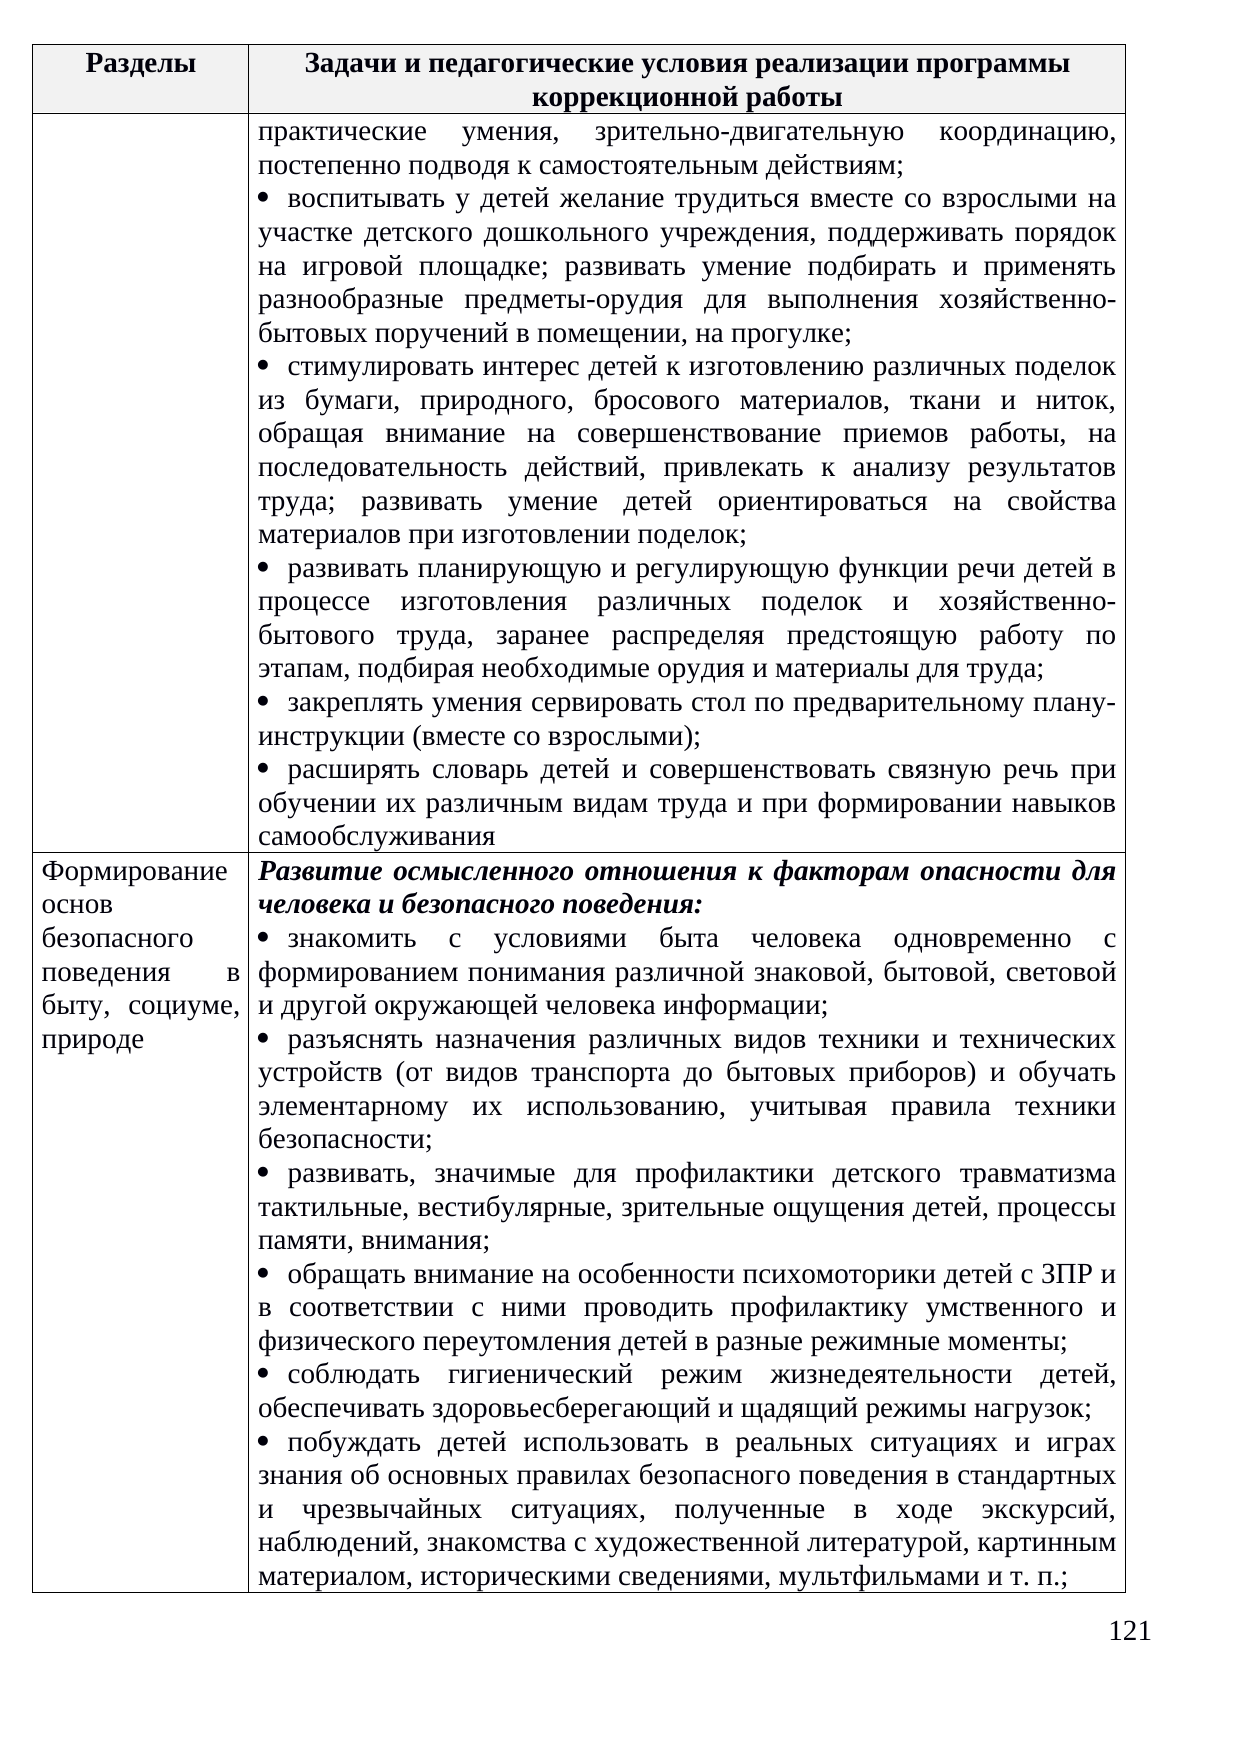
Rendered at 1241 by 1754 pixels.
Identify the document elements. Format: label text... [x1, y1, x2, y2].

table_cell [249, 853, 1125, 1592]
table_header Разделы [33, 45, 248, 112]
table_header Задачи и педагогические условия реализации программы коррекционной работы [249, 45, 1125, 112]
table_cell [33, 853, 248, 1592]
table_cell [249, 114, 1125, 852]
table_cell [33, 114, 248, 852]
